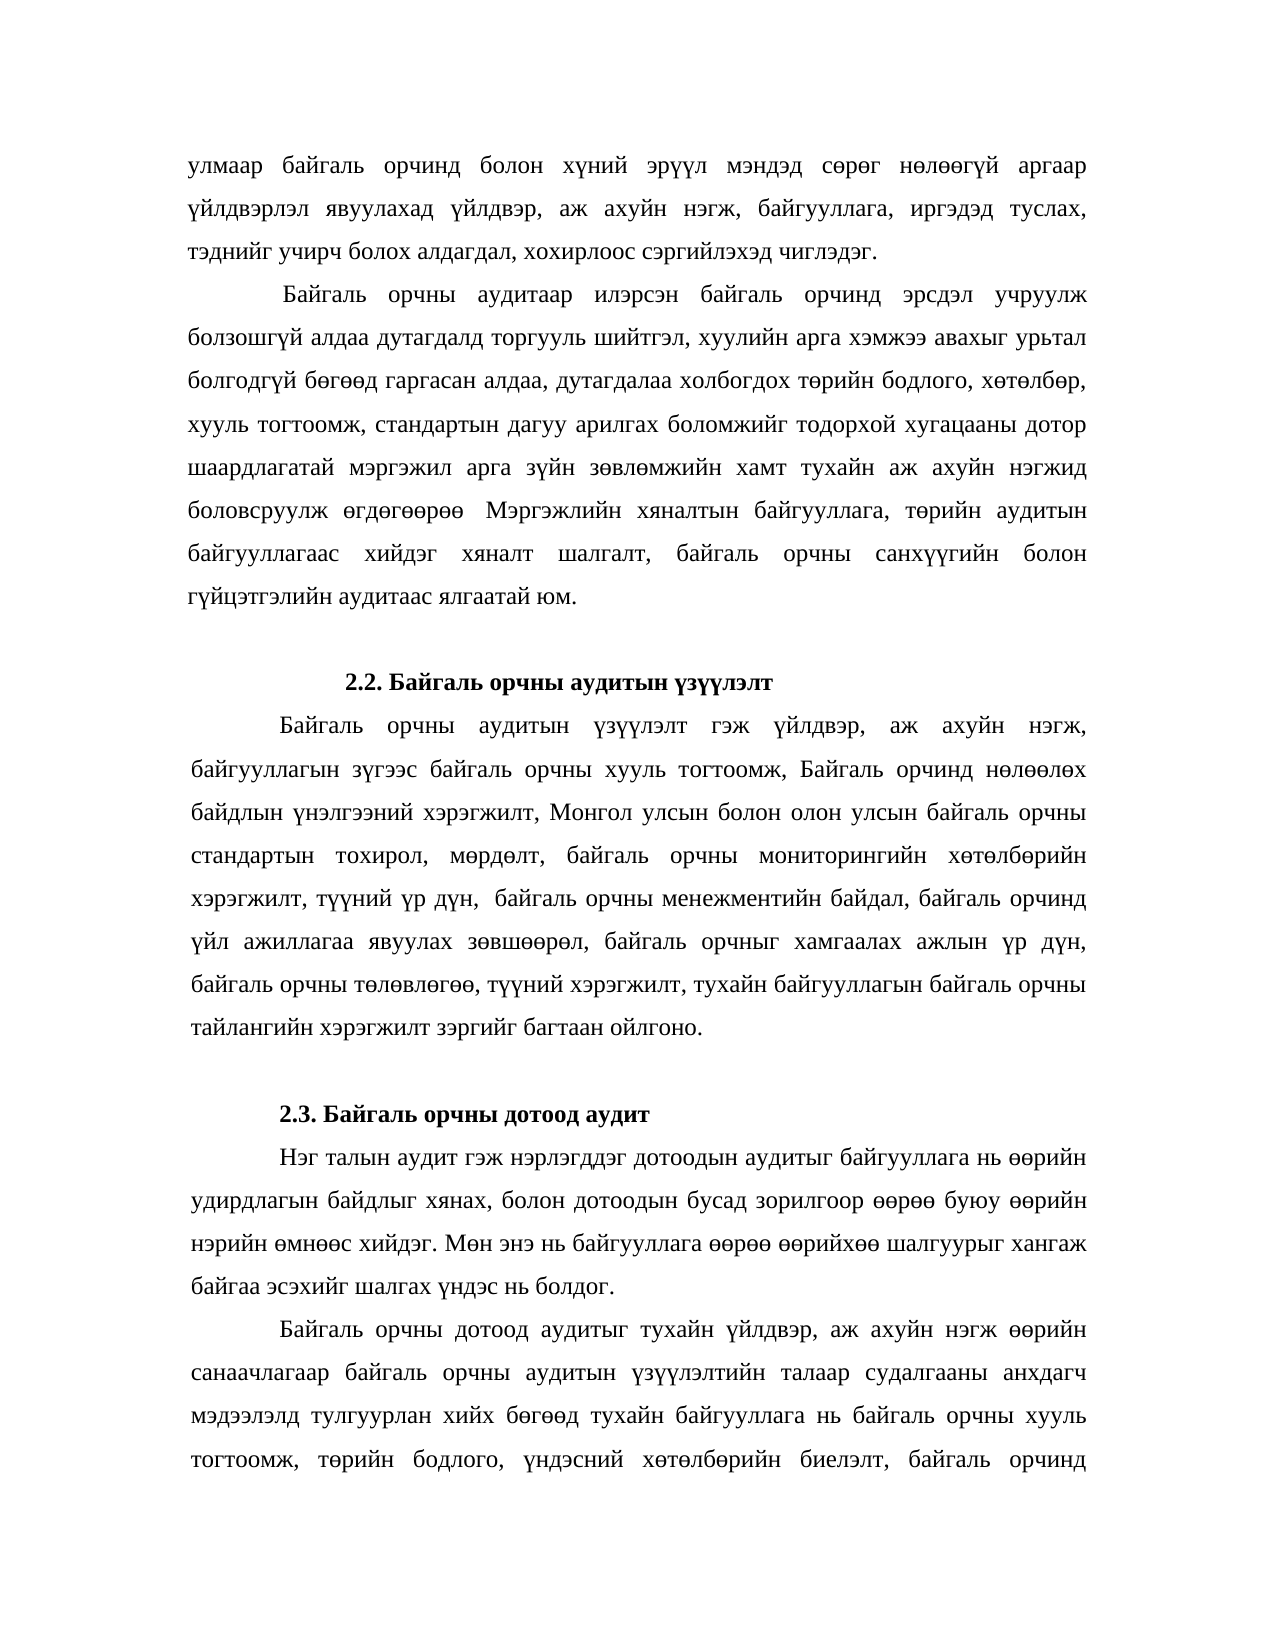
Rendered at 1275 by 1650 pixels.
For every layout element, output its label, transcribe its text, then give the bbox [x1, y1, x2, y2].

text Байгаль орчны аудитын үзүүлэлт гэж үйлдвэр, аж ахуйн нэгж, байгууллагын зүгээс байгаль орчны хууль тогтоомж, Байгаль орчинд нөлөөлөх байдлын үнэлгээний хэрэгжилт, Монгол улсын болон олон улсын байгаль орчны стандартын тохирол, мөрдөлт, байгаль орчны мониторингийн хөтөлбөрийн хэрэгжилт, түүний үр дүн, байгаль орчны менежментийн байдал, байгаль орчинд үйл ажиллагаа явуулах зөвшөөрөл, байгаль орчныг хамгаалах ажлын үр дүн, байгаль орчны төлөвлөгөө, түүний х‎эрэгжилт, тухайн байгууллагын байгаль орчны тайлангийн хэрэгжилт зэргийг багтаан ойлгоно. [191, 711, 1087, 1041]
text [187, 150, 1087, 265]
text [191, 1314, 1087, 1472]
text 2.3. Байгаль орчны дотоод аудит [191, 1099, 1087, 1127]
text Байгаль орчны аудитаар илэрсэн байгаль орчинд эрсдэл учруулж болзошгүй алдаа дутагдалд торгууль шийтгэл, хуулийн арга хэмжээ авахыг урьтал болгодгүй бөгөөд гаргасан алдаа, дутагдалаа холбогдох төрийн бодлого, хөтөлбөр, хууль тогтоомж, стандартын дагуу арилгах боломжийг тодорхой хугацааны дотор шаардлагатай мэргэжил арга зүйн зөвлөмжийн хамт тухайн аж ахуйн нэгжид боловсруулж өгдөгөөрөө Мэргэжлийн хяналтын байгууллага, төрийн аудитын байгууллагаас хийдэг хяналт шалгалт, байгаль орчны санхүүгийн болон гүйцэтгэлийн аудитаас ялгаатай юм. [187, 279, 1087, 610]
text Нэг талын аудит гэж нэрлэгддэг дотоодын аудитыг байгууллага нь өөрийн удирдлагын байдлыг хянах, болон дотоодын бусад зорилгоор өөрөө буюу өөрийн нэрийн өмнөөс хийдэг. Мөн энэ нь байгууллага өөрөө өөрийхөө шалгуурыг хангаж байгаа эсэхийг шалгах үндэс нь болдог. [191, 1142, 1087, 1300]
text 2.2. Байгаль орчны аудитын үзүүлэлт [187, 667, 1087, 696]
